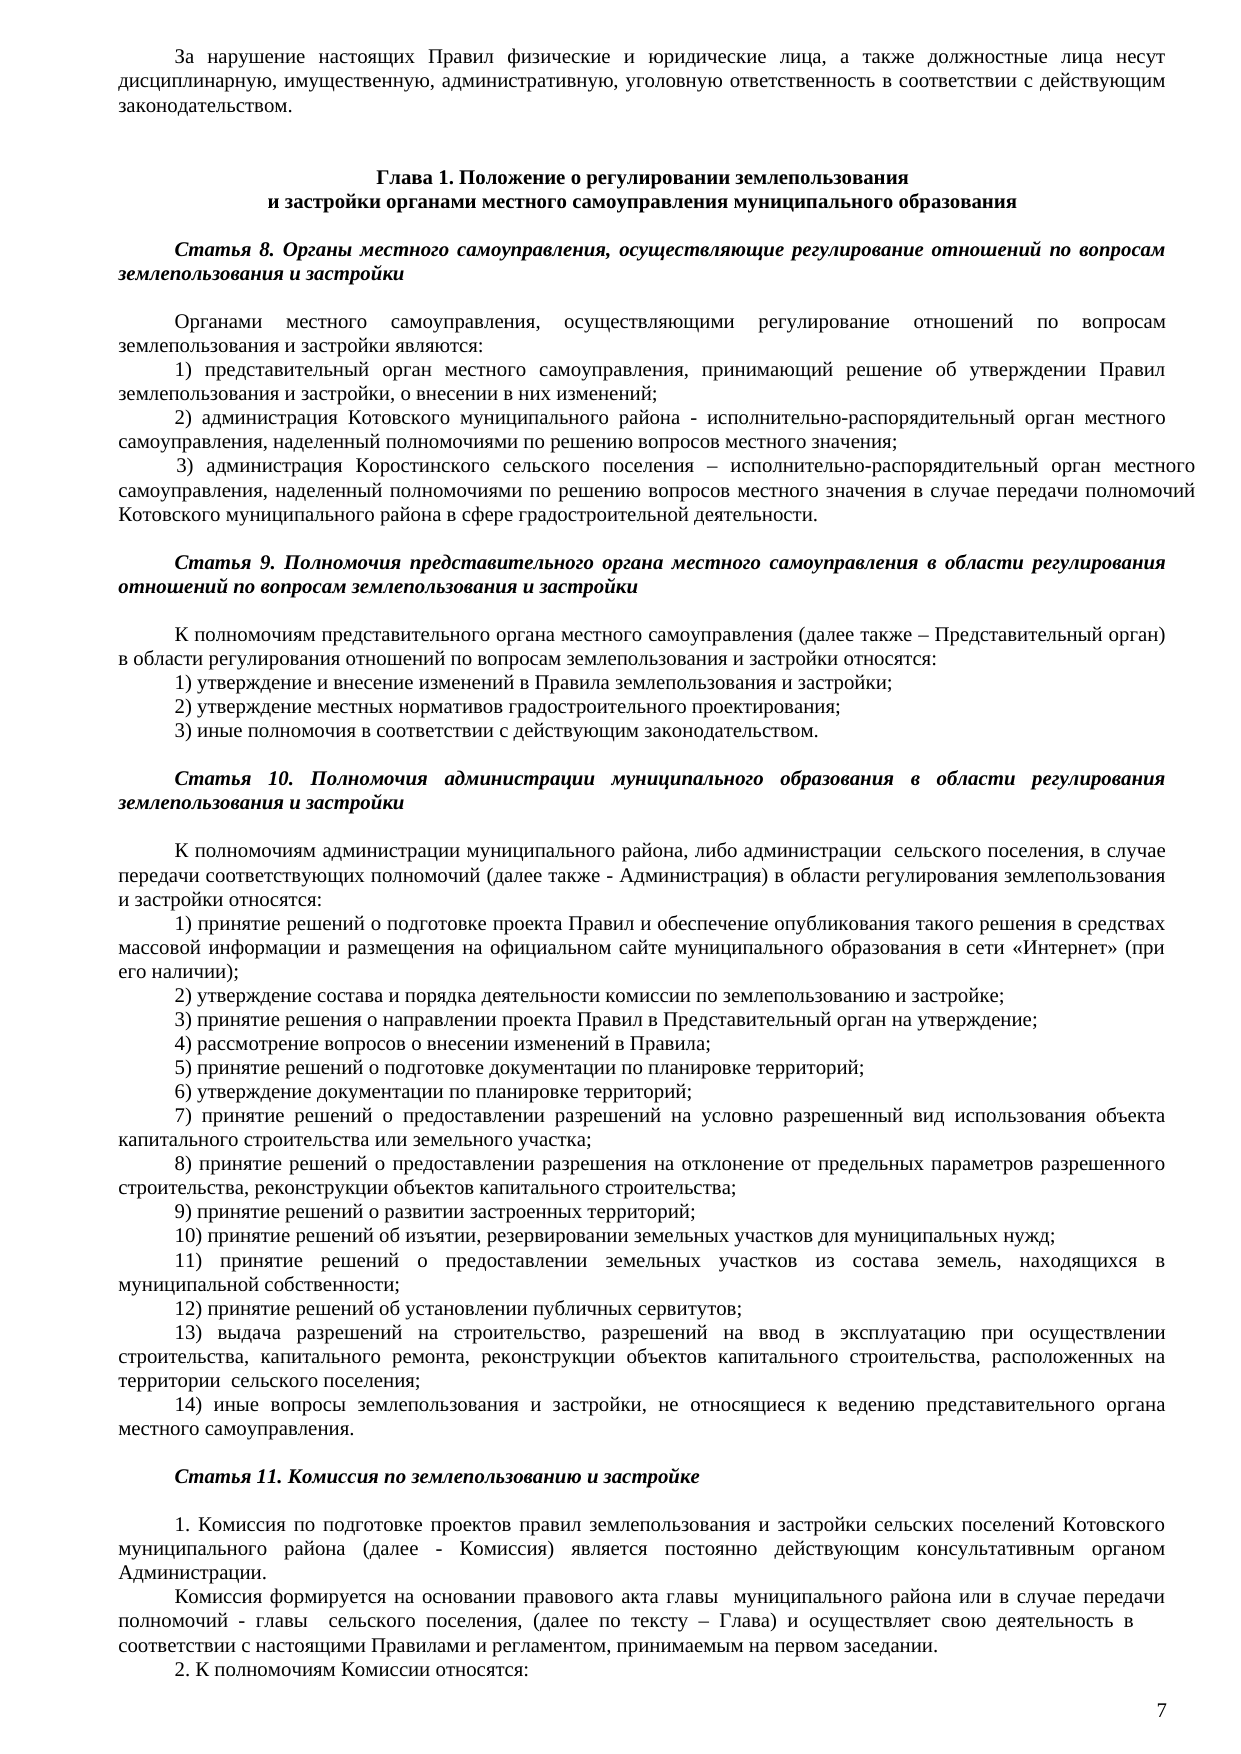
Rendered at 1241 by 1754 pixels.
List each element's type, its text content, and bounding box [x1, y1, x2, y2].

text 1) принятие решений о подготовке проекта Правил и обеспечение опубликования такого решения в средствах массовой информации и размещения на официальном сайте муниципального образования в сети «Интернет» (при его наличии); [118, 911, 1167, 983]
text Статья 10. Полномочия администрации муниципального образования в области регулирования землепользования и застройки [118, 766, 1167, 814]
text 9) принятие решений о развитии застроенных территорий; [118, 1199, 1167, 1223]
text 3) администрация Коростинского сельского поселения – исполнительно-распорядительный орган местного самоуправления, наделенный полномочиями по решению вопросов местного значения в случае передачи полномочий Котовского муниципального района в сфере градостроительной деятельности. [118, 453, 1196, 526]
text 4) рассмотрение вопросов о внесении изменений в Правила; [118, 1031, 1167, 1055]
text Органами местного самоуправления, осуществляющими регулирование отношений по вопросам землепользования и застройки являются: [118, 309, 1167, 357]
text К полномочиям администрации муниципального района, либо администрации сельского поселения, в случае передачи соответствующих полномочий (далее также - Администрация) в области регулирования землепользования и застройки относятся: [118, 838, 1167, 911]
text 5) принятие решений о подготовке документации по планировке территорий; [118, 1055, 1167, 1079]
text 3) иные полномочия в соответствии с действующим законодательством. [118, 718, 1167, 742]
text К полномочиям представительного органа местного самоуправления (далее также – Представительный орган) в области регулирования отношений по вопросам землепользования и застройки относятся: [118, 622, 1167, 670]
text 14) иные вопросы землепользования и застройки, не относящиеся к ведению представительного органа местного самоуправления. [118, 1392, 1167, 1440]
text Глава 1. Положение о регулировании землепользования [118, 165, 1167, 189]
text 1. Комиссия по подготовке проектов правил землепользования и застройки сельских поселений Котовского муниципального района (далее - Комиссия) является постоянно действующим консультативным органом Администрации. [118, 1512, 1167, 1584]
text 13) выдача разрешений на строительство, разрешений на ввод в эксплуатацию при осуществлении строительства, капитального ремонта, реконструкции объектов капитального строительства, расположенных на территории сельского поселения; [118, 1320, 1167, 1392]
text 6) утверждение документации по планировке территорий; [118, 1079, 1167, 1103]
text 1) утверждение и внесение изменений в Правила землепользования и застройки; [118, 670, 1167, 694]
text Комиссия формируется на основании правового акта главы муниципального района или в случае передачи полномочий - главы сельского поселения, (далее по тексту – Глава) и осуществляет свою деятельность в соответствии с настоящими Правилами и регламентом, принимаемым на первом заседании. [118, 1584, 1167, 1657]
text 2. К полномочиям Комиссии относятся: [118, 1657, 1167, 1681]
text Статья 9. Полномочия представительного органа местного самоуправления в области регулирования отношений по вопросам землепользования и застройки [118, 550, 1167, 598]
text Статья 11. Комиссия по землепользованию и застройке [118, 1464, 1167, 1488]
text Статья 8. Органы местного самоуправления, осуществляющие регулирование отношений по вопросам землепользования и застройки [118, 237, 1167, 285]
text 2) администрация Котовского муниципального района - исполнительно-распорядительный орган местного самоуправления, наделенный полномочиями по решению вопросов местного значения; [118, 405, 1167, 453]
text и застройки органами местного самоуправления муниципального образования [118, 189, 1167, 213]
text 2) утверждение состава и порядка деятельности комиссии по землепользованию и застройке; [118, 983, 1167, 1007]
text 1) представительный орган местного самоуправления, принимающий решение об утверждении Правил землепользования и застройки, о внесении в них изменений; [118, 357, 1167, 405]
text 7) принятие решений о предоставлении разрешений на условно разрешенный вид использования объекта капитального строительства или земельного участка; [118, 1103, 1167, 1151]
text 8) принятие решений о предоставлении разрешения на отклонение от предельных параметров разрешенного строительства, реконструкции объектов капитального строительства; [118, 1151, 1167, 1199]
text 3) принятие решения о направлении проекта Правил в Представительный орган на утверждение; [118, 1007, 1167, 1031]
text 10) принятие решений об изъятии, резервировании земельных участков для муниципальных нужд; [118, 1223, 1167, 1247]
text 11) принятие решений о предоставлении земельных участков из состава земель, находящихся в муниципальной собственности; [118, 1247, 1167, 1296]
text 2) утверждение местных нормативов градостроительного проектирования; [118, 694, 1167, 718]
text 12) принятие решений об установлении публичных сервитутов; [118, 1296, 1167, 1320]
text За нарушение настоящих Правил физические и юридические лица, а также должностные лица несут дисциплинарную, имущественную, административную, уголовную ответственность в соответствии с действующим законодательством. [118, 44, 1167, 117]
